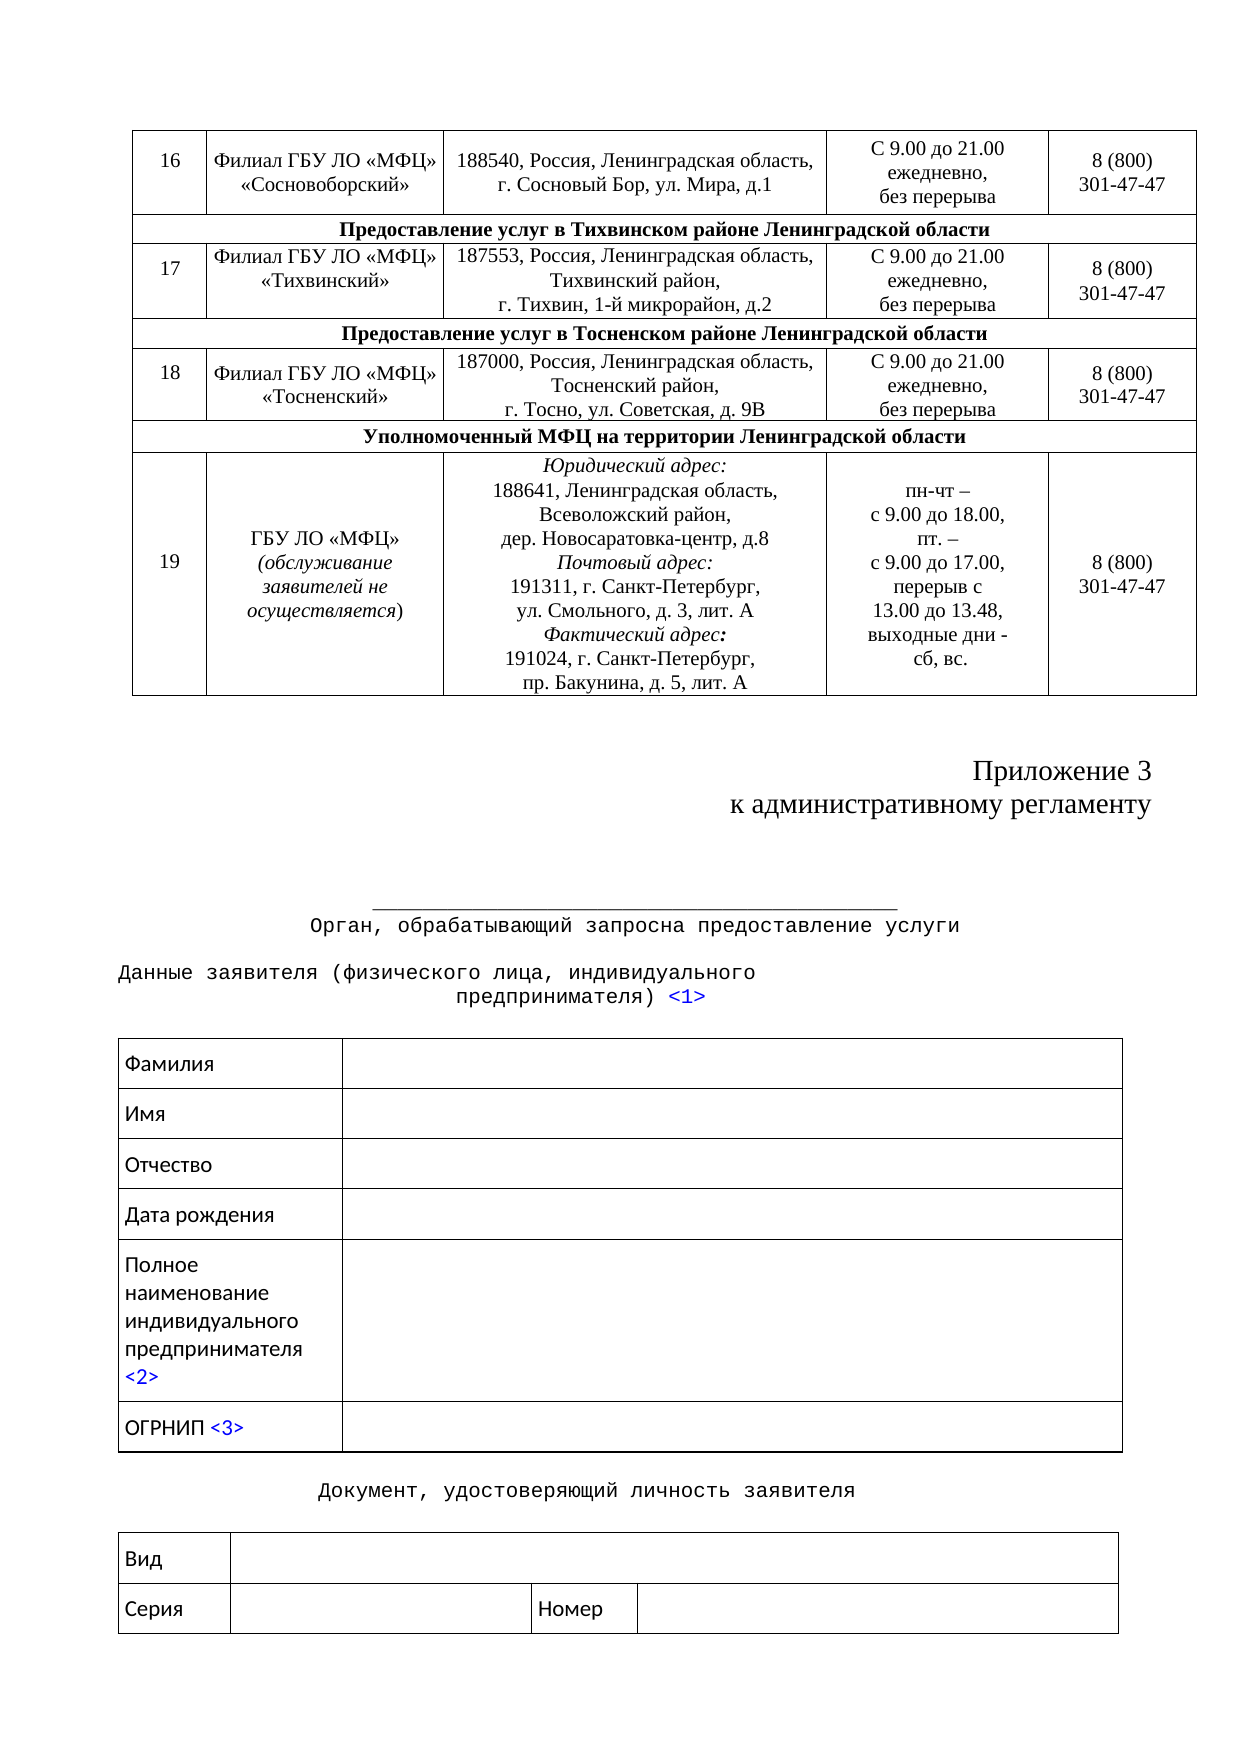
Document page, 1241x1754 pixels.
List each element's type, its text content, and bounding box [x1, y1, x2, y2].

table_cell Предоставление услуг в Тихвинском районе Ленинградской области [133, 215, 1196, 242]
table_header Вид [119, 1533, 230, 1582]
table_cell пн-чт – с 9.00 до 18.00, пт. – с 9.00 до 17.00, перерыв с 13.00 до 13.48, выходные дни - сб, вс. [827, 453, 1048, 694]
table_cell Имя [119, 1089, 342, 1138]
table_cell [638, 1584, 1118, 1633]
table_cell Уполномоченный МФЦ на территории Ленинградской области [133, 421, 1196, 452]
table_cell 19 [133, 453, 206, 694]
text к административному регламенту [118, 787, 1152, 820]
table_cell 8 (800) 301-47-47 [1049, 244, 1196, 317]
table_cell 187000, Россия, Ленинградская область, Тосненский район, г. Тосно, ул. Советская, д. 9В [444, 349, 826, 420]
table_header [343, 1039, 1122, 1088]
table_header Фамилия [119, 1039, 342, 1088]
table_cell ОГРНИП <3> [119, 1402, 342, 1451]
table_cell 8 (800) 301-47-47 [1049, 349, 1196, 420]
table_cell Дата рождения [119, 1189, 342, 1239]
table_cell С 9.00 до 21.00 ежедневно, без перерыва [827, 131, 1048, 214]
table_cell [343, 1189, 1122, 1239]
table_cell Предоставление услуг в Тосненском районе Ленинградской области [133, 319, 1196, 348]
table_cell 8 (800) 301-47-47 [1049, 131, 1196, 214]
text __________________________________________ [118, 891, 1152, 915]
table_cell 188540, Россия, Ленинградская область, г. Сосновый Бор, ул. Мира, д.1 [444, 131, 826, 214]
table_cell Отчество [119, 1139, 342, 1188]
table_cell С 9.00 до 21.00 ежедневно, без перерыва [827, 244, 1048, 317]
table_cell [343, 1089, 1122, 1138]
table_cell Филиал ГБУ ЛО «МФЦ» «Тихвинский» [207, 244, 443, 317]
table_cell Номер [532, 1584, 637, 1633]
table_cell Филиал ГБУ ЛО «МФЦ» «Тосненский» [207, 349, 443, 420]
text Документ, удостоверяющий личность заявителя [118, 1480, 1152, 1504]
table_cell [343, 1402, 1122, 1451]
text Орган, обрабатывающий запросна предоставление услуги [118, 915, 1152, 938]
table_cell С 9.00 до 21.00 ежедневно, без перерыва [827, 349, 1048, 420]
table_cell [343, 1240, 1122, 1401]
table_cell 18 [133, 349, 206, 420]
table_cell [231, 1584, 531, 1633]
table_cell 8 (800) 301-47-47 [1049, 453, 1196, 694]
table_cell ГБУ ЛО «МФЦ» (обслуживание заявителей не осуществляется) [207, 453, 443, 694]
text предпринимателя) <1> [118, 986, 1152, 1009]
table_cell [343, 1139, 1122, 1188]
table_cell Филиал ГБУ ЛО «МФЦ» «Сосновоборский» [207, 131, 443, 214]
text Данные заявителя (физического лица, индивидуального [118, 962, 1152, 986]
table_cell 17 [133, 244, 206, 317]
table_cell 187553, Россия, Ленинградская область, Тихвинский район, г. Тихвин, 1-й микрорайон, д.2 [444, 244, 826, 317]
table_cell 16 [133, 131, 206, 214]
text Приложение 3 [118, 753, 1152, 787]
table_header [231, 1533, 1118, 1582]
table_cell Серия [119, 1584, 230, 1633]
table_cell Полное наименование индивидуального предпринимателя <2> [119, 1240, 342, 1401]
